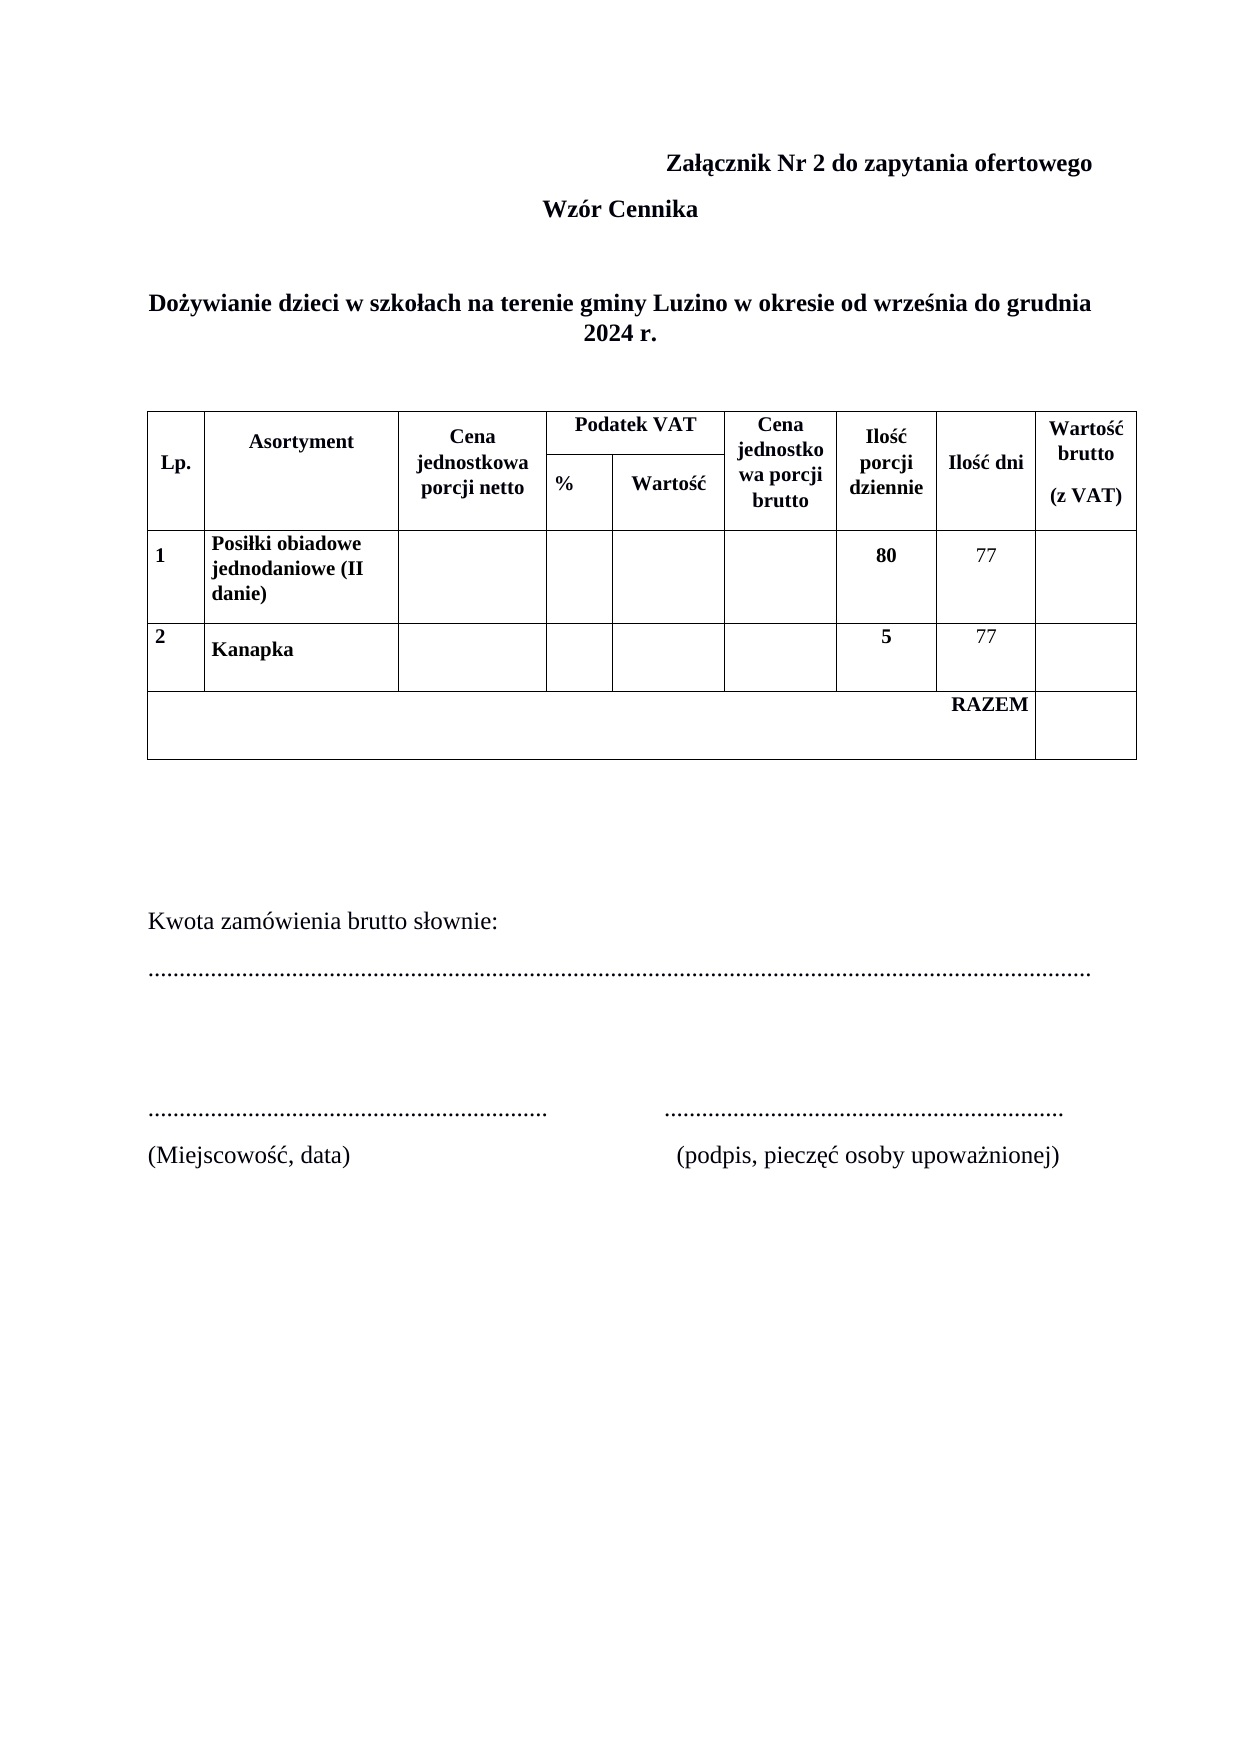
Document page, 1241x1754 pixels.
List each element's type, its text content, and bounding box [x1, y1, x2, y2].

table_header Lp. [148, 412, 204, 529]
text (Miejscowość, data) (podpis, pieczęć osoby upoważnionej) [148, 1140, 1093, 1168]
table_cell [399, 531, 546, 623]
table_header Cena jednostkowa porcji brutto [725, 412, 836, 529]
table_cell 77 [937, 531, 1035, 623]
text ....................................................................................................................................................... [148, 953, 1093, 981]
table_cell [725, 624, 836, 691]
text Wzór Cennika [148, 194, 1093, 223]
table_cell Kanapka [205, 624, 398, 691]
text Kwota zamówienia brutto słownie: [148, 906, 1093, 935]
table_header Podatek VAT [547, 412, 724, 454]
table_cell 2 [148, 624, 204, 691]
table_cell [1036, 692, 1136, 759]
table_cell [725, 531, 836, 623]
table_cell 80 [837, 531, 936, 623]
text Dożywianie dzieci w szkołach na terenie gminy Luzino w okresie od września do grudnia 2024 r. [148, 288, 1093, 347]
table_header Ilość porcji dziennie [837, 412, 936, 529]
table_header Ilość dni [937, 412, 1035, 529]
text ................................................................ ................................................................ [148, 1093, 1093, 1122]
table_cell [399, 624, 546, 691]
table_header Cena jednostkowa porcji netto [399, 412, 546, 529]
table_cell % [547, 455, 612, 529]
table_cell RAZEM [148, 692, 1035, 759]
table_cell 5 [837, 624, 936, 691]
table_cell 77 [937, 624, 1035, 691]
table_cell Posiłki obiadowe jednodaniowe (II danie) [205, 531, 398, 623]
text Załącznik Nr 2 do zapytania ofertowego [148, 148, 1093, 176]
table_header Wartość brutto (z VAT) [1036, 412, 1136, 529]
table_cell [613, 624, 724, 691]
table_cell [613, 531, 724, 623]
table_cell [1036, 624, 1136, 691]
table_header Asortyment [205, 412, 398, 529]
table_cell [1036, 531, 1136, 623]
table_cell [547, 531, 612, 623]
table_cell Wartość [613, 455, 724, 529]
table_cell 1 [148, 531, 204, 623]
table_cell [547, 624, 612, 691]
